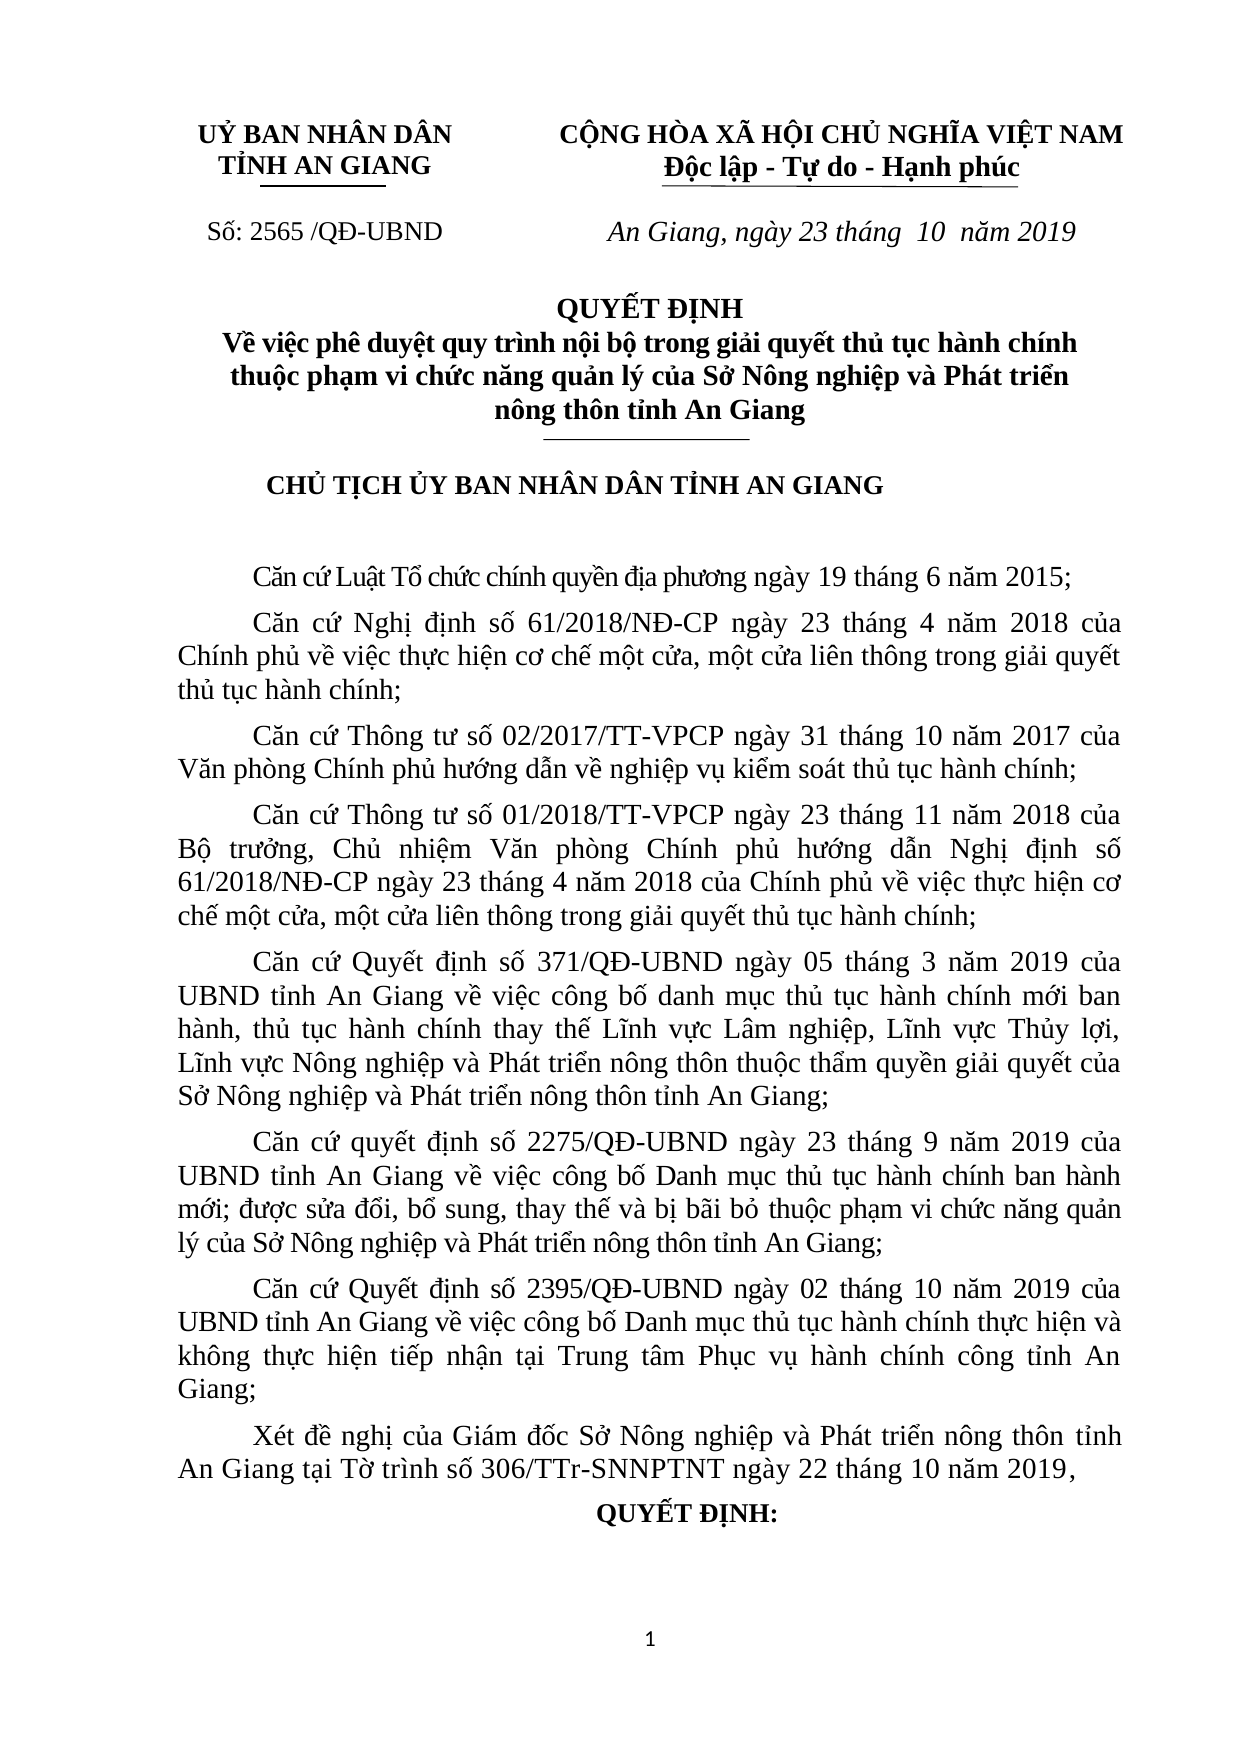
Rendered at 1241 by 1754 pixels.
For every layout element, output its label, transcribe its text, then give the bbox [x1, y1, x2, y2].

text QUYẾT ĐỊNH [177, 291, 1122, 325]
text Căn cứ Quyết định số 371/QĐ-UBND ngày 05 tháng 3 năm 2019 của UBND tỉnh An Giang về việc công bố danh mục thủ tục hành chính mới ban hành, thủ tục hành chính thay thế Lĩnh vực Lâm nghiệp, Lĩnh vực Thủy lợi, Lĩnh vực Nông nghiệp và Phát triển nông thôn thuộc thẩm quyền giải quyết của Sở Nông nghiệp và Phát triển nông thôn tỉnh An Giang; [177, 944, 1122, 1112]
text nông thôn tỉnh An Giang [177, 392, 1122, 425]
text Căn cứ quyết định số 2275/QĐ-UBND ngày 23 tháng 9 năm 2019 của UBND tỉnh An Giang về việc công bố Danh mục thủ tục hành chính ban hành mới; được sửa đổi, bổ sung, thay thế và bị bãi bỏ thuộc phạm vi chức năng quản lý của Sở Nông nghiệp và Phát triển nông thôn tỉnh An Giang; [177, 1124, 1122, 1258]
table_header UỶ BAN NHÂN DÂN TỈNH AN GIANG [133, 118, 517, 214]
table_cell Số: 2565 /QĐ-UBND [133, 214, 517, 247]
text Căn cứ Luật Tổ chức chính quyền địa phương ngày 19 tháng 6 năm 2015; [177, 559, 1122, 592]
table_cell An Giang, ngày 23 tháng 10 năm 2019 [517, 214, 1167, 247]
text Về việc phê duyệt quy trình nội bộ trong giải quyết thủ tục hành chính thuộc phạm vi chức năng quản lý của Sở Nông nghiệp và Phát triển [177, 325, 1122, 392]
text Căn cứ Nghị định số 61/2018/NĐ-CP ngày 23 tháng 4 năm 2018 của Chính phủ về việc thực hiện cơ chế một cửa, một cửa liên thông trong giải quyết thủ tục hành chính; [177, 605, 1122, 705]
text Căn cứ Thông tư số 01/2018/TT-VPCP ngày 23 tháng 11 năm 2018 của Bộ trưởng, Chủ nhiệm Văn phòng Chính phủ hướng dẫn Nghị định số 61/2018/NĐ-CP ngày 23 tháng 4 năm 2018 của Chính phủ về việc thực hiện cơ chế một cửa, một cửa liên thông trong giải quyết thủ tục hành chính; [177, 797, 1122, 932]
text QUYẾT ĐỊNH: [177, 1497, 1122, 1528]
text CHỦ TỊCH ỦY BAN NHÂN DÂN TỈNH AN GIANG [177, 469, 1102, 500]
text Căn cứ Quyết định số 2395/QĐ-UBND ngày 02 tháng 10 năm 2019 của UBND tỉnh An Giang về việc công bố Danh mục thủ tục hành chính thực hiện và không thực hiện tiếp nhận tại Trung tâm Phục vụ hành chính công tỉnh An Giang; [177, 1271, 1122, 1405]
text Xét đề nghị của Giám đốc Sở Nông nghiệp và Phát triển nông thôn tỉnh An Giang tại Tờ trình số 306/TTr-SNNPTNT ngày 22 tháng 10 năm 2019, [177, 1418, 1122, 1485]
text Căn cứ Thông tư số 02/2017/TT-VPCP ngày 31 tháng 10 năm 2017 của Văn phòng Chính phủ hướng dẫn về nghiệp vụ kiểm soát thủ tục hành chính; [177, 718, 1122, 785]
table_header CỘNG HÒA XÃ HỘI CHỦ NGHĨA VIỆT NAM Độc lập - Tự do - Hạnh phúc [517, 118, 1167, 214]
